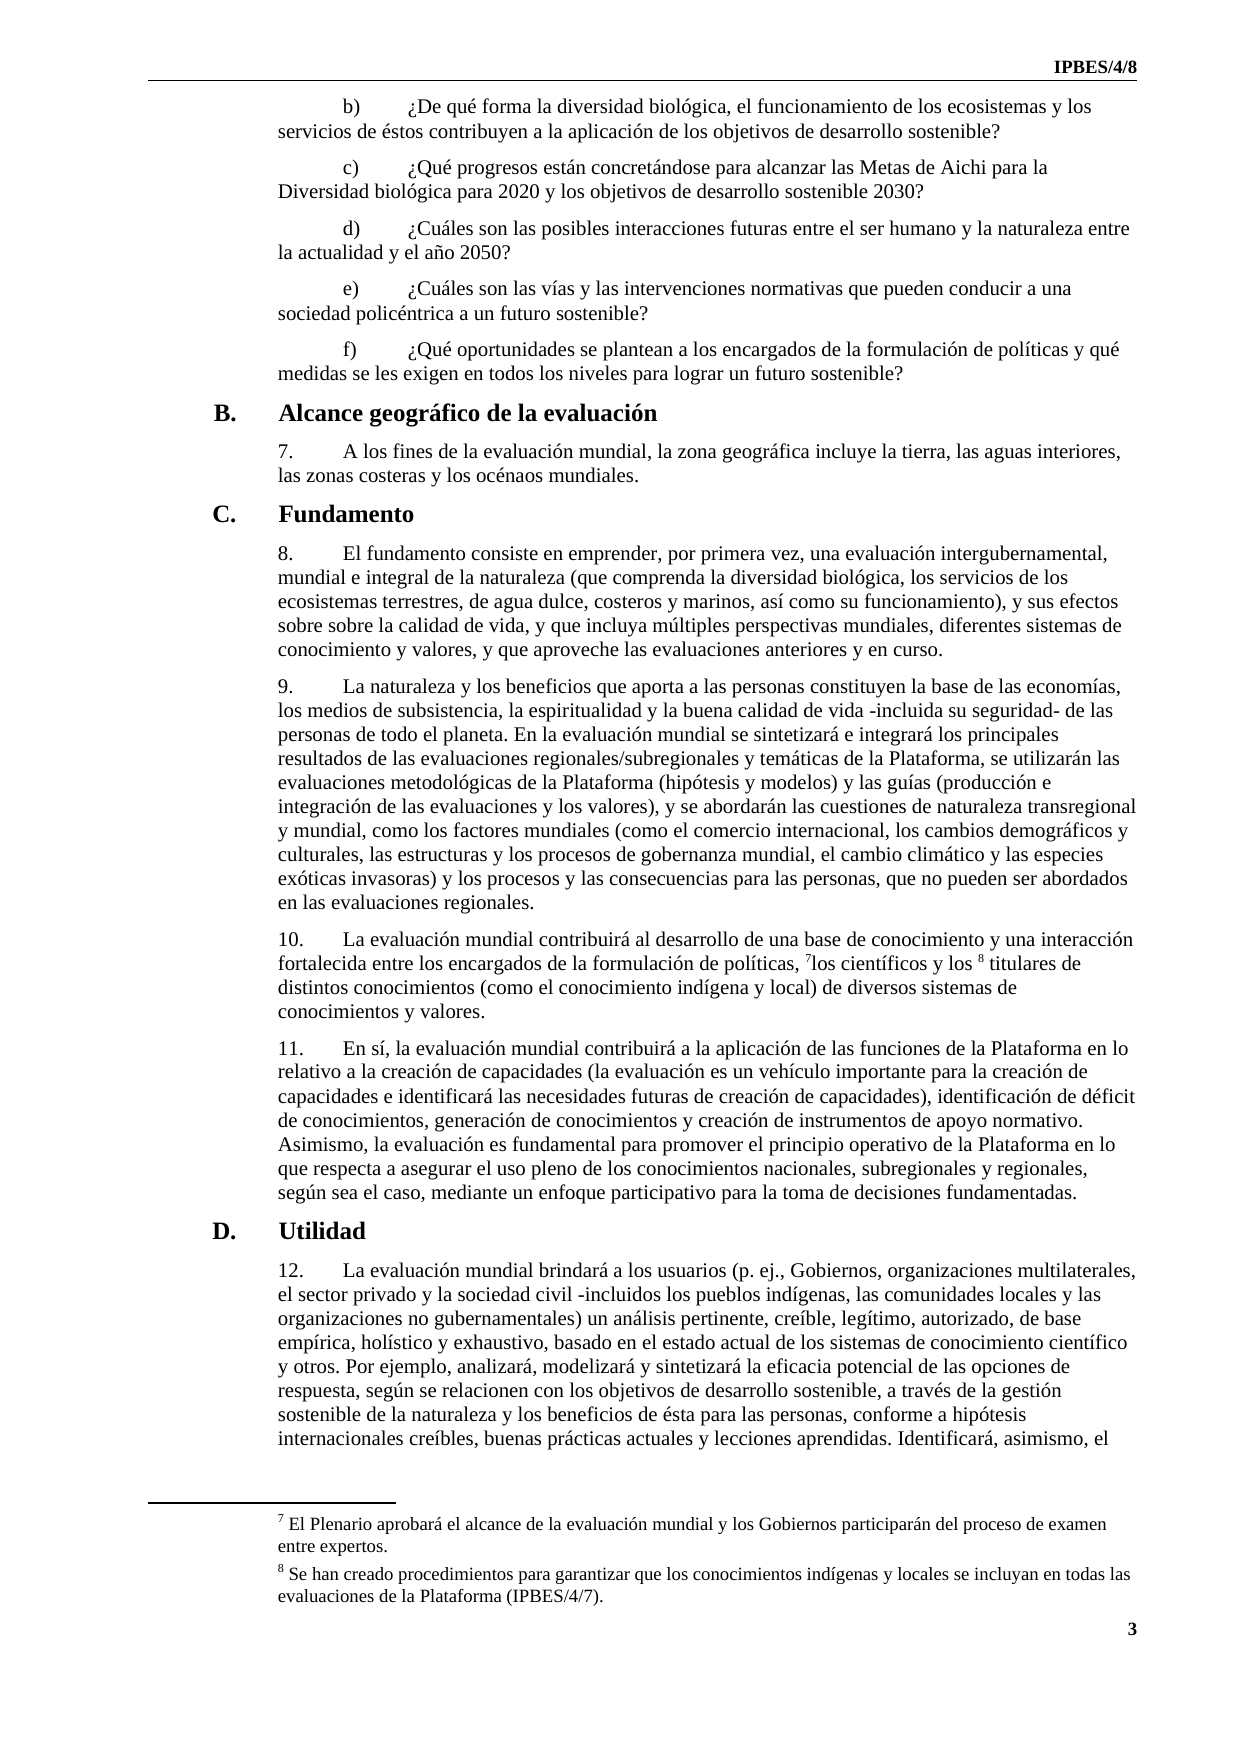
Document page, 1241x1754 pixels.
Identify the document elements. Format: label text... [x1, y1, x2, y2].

list ¿Cuáles son las vías y las intervenciones normativas que pueden conducir a una sociedad policéntrica a un futuro sostenible? [278, 276, 1137, 324]
list ¿Cuáles son las posibles interacciones futuras entre el ser humano y la naturaleza entre la actualidad y el año 2050? [278, 216, 1137, 264]
list En sí, la evaluación mundial contribuirá a la aplicación de las funciones de la Plataforma en lo relativo a la creación de capacidades (la evaluación es un vehículo importante para la creación de capacidades e identificará las necesidades futuras de creación de capacidades), identificación de déficit de conocimientos, generación de conocimientos y creación de instrumentos de apoyo normativo. Asimismo, la evaluación es fundamental para promover el principio operativo de la Plataforma en lo que respecta a asegurar el uso pleno de los conocimientos nacionales, subregionales y regionales, según sea el caso, mediante un enfoque participativo para la toma de decisiones fundamentadas. [278, 1035, 1137, 1204]
list ¿De qué forma la diversidad biológica, el funcionamiento de los ecosistemas y los servicios de éstos contribuyen a la aplicación de los objetivos de desarrollo sostenible? [278, 94, 1137, 143]
list La naturaleza y los beneficios que aporta a las personas constituyen la base de las economías, los medios de subsistencia, la espiritualidad y la buena calidad de vida -incluida su seguridad- de las personas de todo el planeta. En la evaluación mundial se sintetizará e integrará los principales resultados de las evaluaciones regionales/subregionales y temáticas de la Plataforma, se utilizarán las evaluaciones metodológicas de la Plataforma (hipótesis y modelos) y las guías (producción e integración de las evaluaciones y los valores), y se abordarán las cuestiones de naturaleza transregional y mundial, como los factores mundiales (como el comercio internacional, los cambios demográficos y culturales, las estructuras y los procesos de gobernanza mundial, el cambio climático y las especies exóticas invasoras) y los procesos y las consecuencias para las personas, que no pueden ser abordados en las evaluaciones regionales. [278, 673, 1137, 914]
text B. Alcance geográfico de la evaluación [148, 398, 1107, 426]
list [278, 1258, 1137, 1450]
list ¿Qué oportunidades se plantean a los encargados de la formulación de políticas y qué medidas se les exigen en todos los niveles para lograr un futuro sostenible? [278, 337, 1137, 385]
text D. Utilidad [148, 1216, 1107, 1245]
list La evaluación mundial contribuirá al desarrollo de una base de conocimiento y una interacción fortalecida entre los encargados de la formulación de políticas, los científicos y los titulares de distintos conocimientos (como el conocimiento indígena y local) de diversos sistemas de conocimientos y valores. [278, 927, 1137, 1023]
list A los fines de la evaluación mundial, la zona geográfica incluye la tierra, las aguas interiores, las zonas costeras y los océnaos mundiales. [278, 439, 1137, 487]
list El fundamento consiste en emprender, por primera vez, una evaluación intergubernamental, mundial e integral de la naturaleza (que comprenda la diversidad biológica, los servicios de los ecosistemas terrestres, de agua dulce, costeros y marinos, así como su funcionamiento), y sus efectos sobre sobre la calidad de vida, y que incluya múltiples perspectivas mundiales, diferentes sistemas de conocimiento y valores, y que aproveche las evaluaciones anteriores y en curso. [278, 541, 1137, 661]
text C. Fundamento [148, 499, 1107, 528]
list ¿Qué progresos están concretándose para alcanzar las Metas de Aichi para la Diversidad biológica para 2020 y los objetivos de desarrollo sostenible 2030? [278, 155, 1137, 203]
